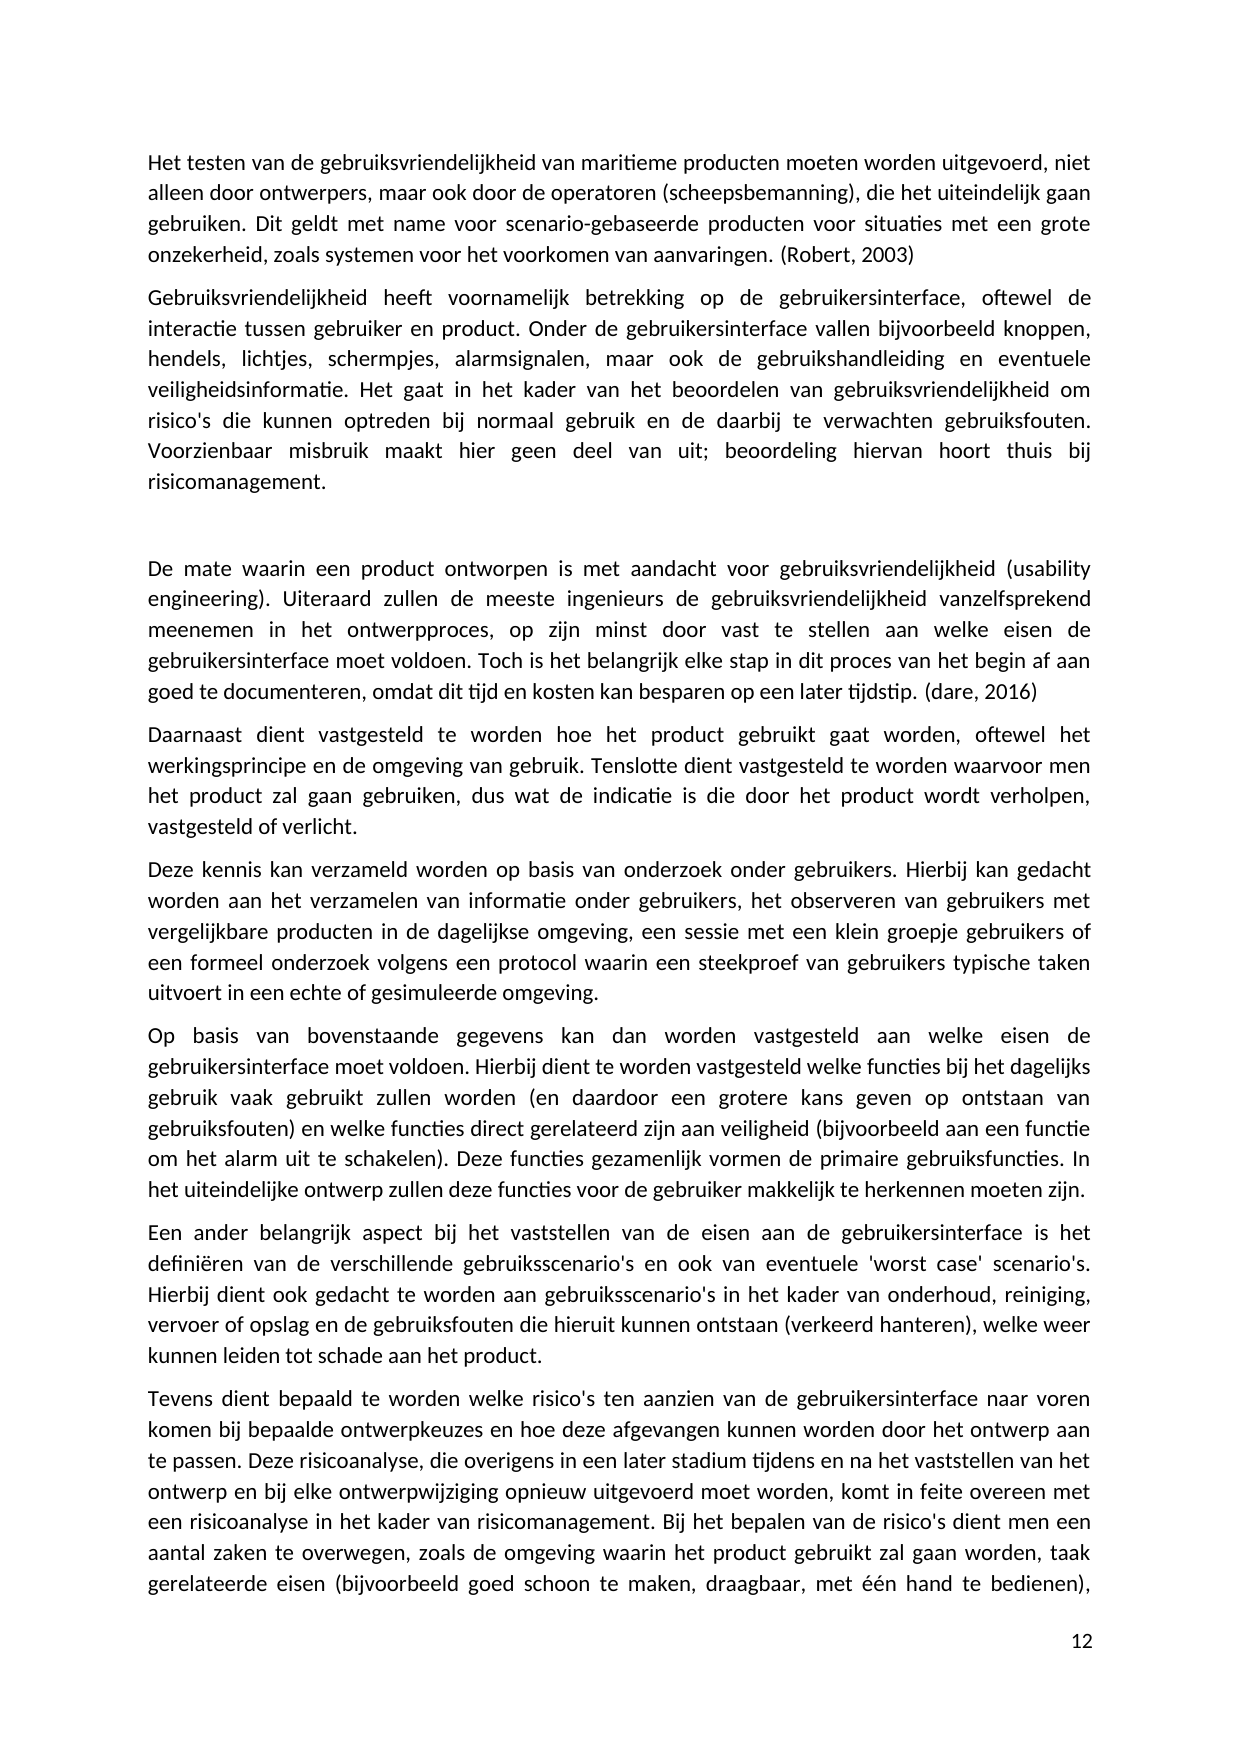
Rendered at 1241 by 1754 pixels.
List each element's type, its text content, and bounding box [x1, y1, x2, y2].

text Een ander belangrijk aspect bij het vaststellen van de eisen aan de gebruikersinterface is het definiëren van de verschillende gebruiksscenario's en ook van eventuele 'worst case' scenario's. Hierbij dient ook gedacht te worden aan gebruiksscenario's in het kader van onderhoud, reiniging, vervoer of opslag en de gebruiksfouten die hieruit kunnen ontstaan (verkeerd hanteren), welke weer kunnen leiden tot schade aan het product. [148, 1218, 1093, 1369]
text Deze kennis kan verzameld worden op basis van onderzoek onder gebruikers. Hierbij kan gedacht worden aan het verzamelen van informatie onder gebruikers, het observeren van gebruikers met vergelijkbare producten in de dagelijkse omgeving, een sessie met een klein groepje gebruikers of een formeel onderzoek volgens een protocol waarin een steekproef van gebruikers typische taken uitvoert in een echte of gesimuleerde omgeving. [148, 855, 1093, 1006]
text De mate waarin een product ontworpen is met aandacht voor gebruiksvriendelijkheid (usability engineering). Uiteraard zullen de meeste ingenieurs de gebruiksvriendelijkheid vanzelfsprekend meenemen in het ontwerpproces, op zijn minst door vast te stellen aan welke eisen de gebruikersinterface moet voldoen. Toch is het belangrijk elke stap in dit proces van het begin af aan goed te documenteren, omdat dit tijd en kosten kan besparen op een later tijdstip. [148, 554, 1093, 705]
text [148, 1384, 1093, 1597]
text Het testen van de gebruiksvriendelijkheid van maritieme producten moeten worden uitgevoerd, niet alleen door ontwerpers, maar ook door de operatoren (scheepsbemanning), die het uiteindelijk gaan gebruiken. Dit geldt met name voor scenario-gebaseerde producten voor situaties met een grote onzekerheid, zoals systemen voor het voorkomen van aanvaringen. [148, 148, 1093, 268]
text Daarnaast dient vastgesteld te worden hoe het product gebruikt gaat worden, oftewel het werkingsprincipe en de omgeving van gebruik. Tenslotte dient vastgesteld te worden waarvoor men het product zal gaan gebruiken, dus wat de indicatie is die door het product wordt verholpen, vastgesteld of verlicht. [148, 720, 1093, 840]
text Op basis van bovenstaande gegevens kan dan worden vastgesteld aan welke eisen de gebruikersinterface moet voldoen. Hierbij dient te worden vastgesteld welke functies bij het dagelijks gebruik vaak gebruikt zullen worden (en daardoor een grotere kans geven op ontstaan van gebruiksfouten) en welke functies direct gerelateerd zijn aan veiligheid (bijvoorbeeld aan een functie om het alarm uit te schakelen). Deze functies gezamenlijk vormen de primaire gebruiksfuncties. In het uiteindelijke ontwerp zullen deze functies voor de gebruiker makkelijk te herkennen moeten zijn. [148, 1022, 1093, 1203]
text Gebruiksvriendelijkheid heeft voornamelijk betrekking op de gebruikersinterface, oftewel de interactie tussen gebruiker en product. Onder de gebruikersinterface vallen bijvoorbeeld knoppen, hendels, lichtjes, schermpjes, alarmsignalen, maar ook de gebruikshandleiding en eventuele veiligheidsinformatie. Het gaat in het kader van het beoordelen van gebruiksvriendelijkheid om risico's die kunnen optreden bij normaal gebruik en de daarbij te verwachten gebruiksfouten. Voorzienbaar misbruik maakt hier geen deel van uit; beoordeling hiervan hoort thuis bij risicomanagement. [148, 283, 1093, 495]
